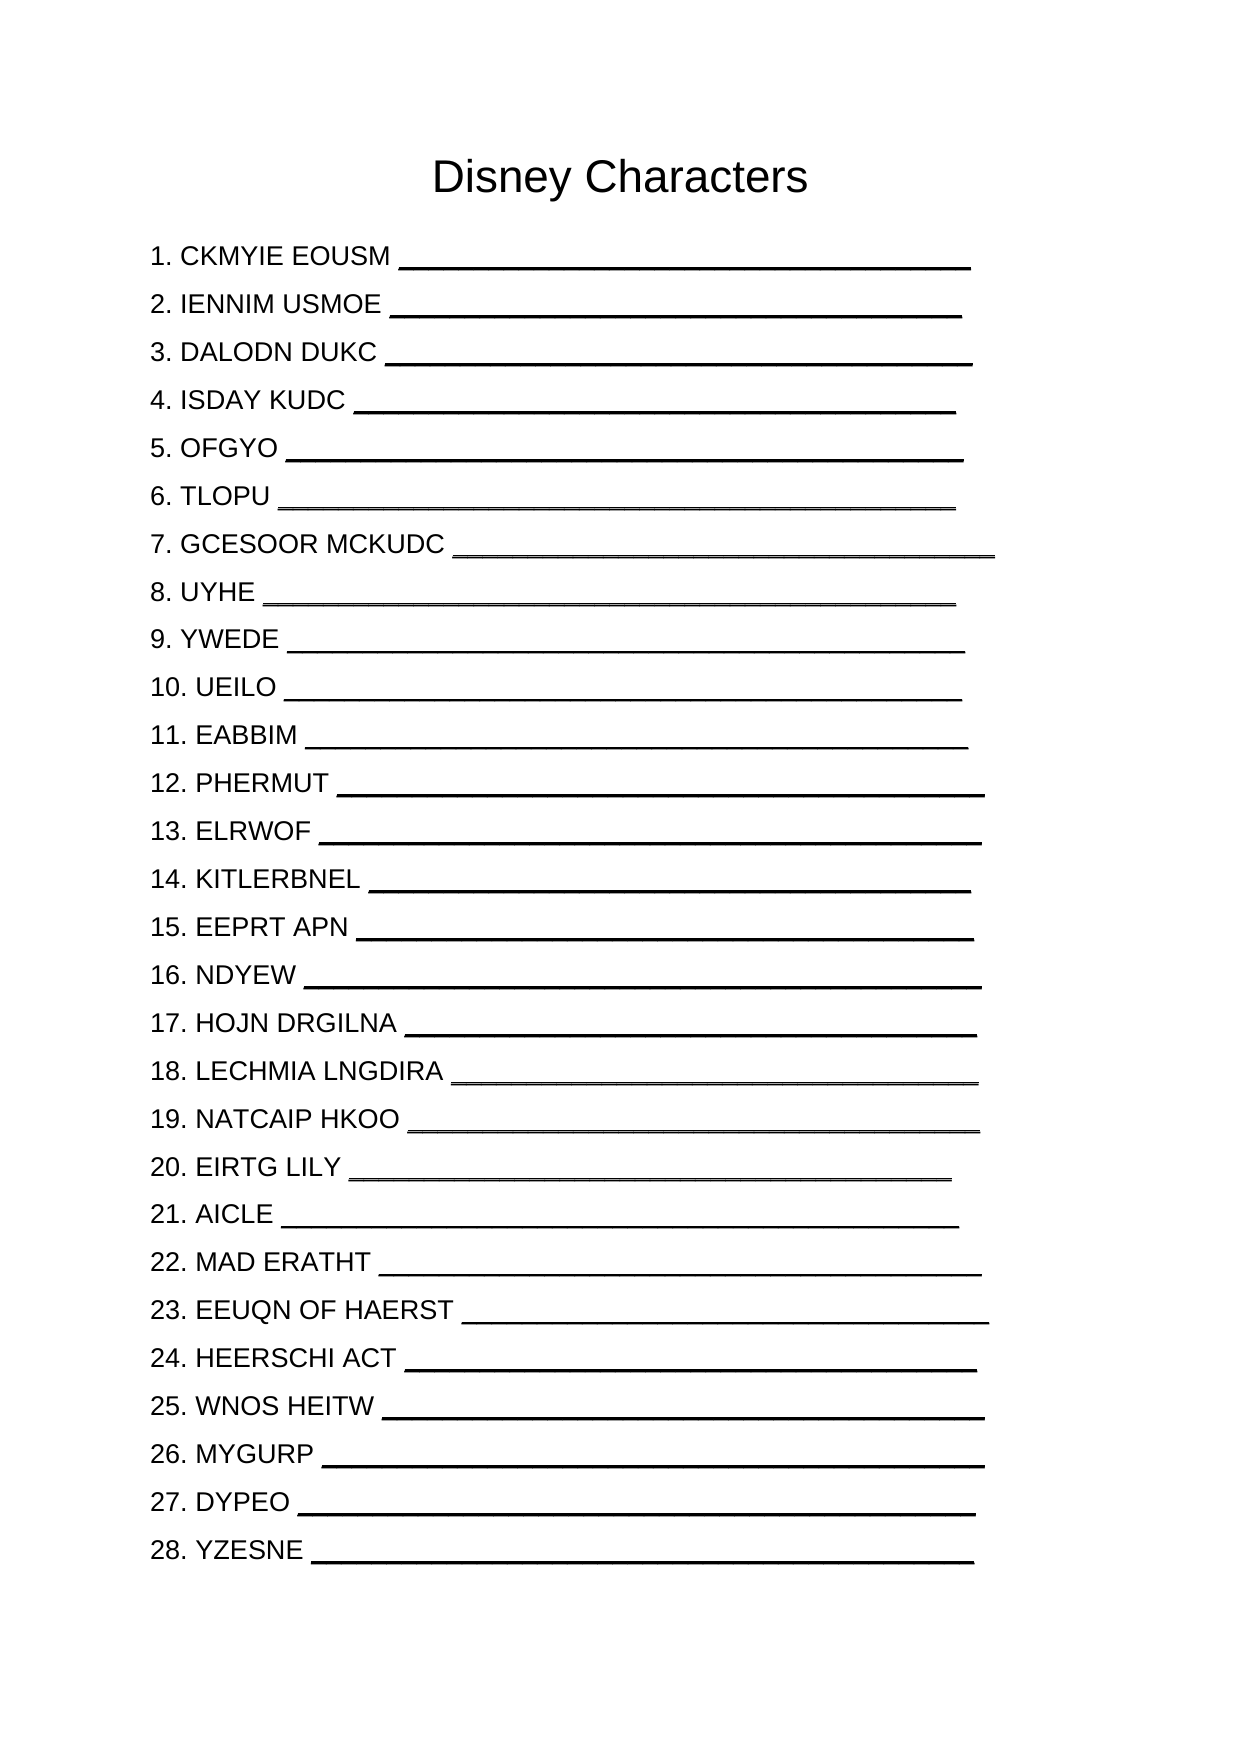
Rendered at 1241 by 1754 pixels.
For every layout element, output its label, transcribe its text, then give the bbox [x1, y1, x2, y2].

text 11. EABBIM ____________________________________________ [150, 719, 1090, 751]
text 8. UYHE ______________________________________________ [150, 576, 1090, 607]
text 2. IENNIM USMOE ______________________________________ [150, 288, 1090, 319]
text 16. NDYEW _____________________________________________ [150, 959, 1090, 990]
text 18. LECHMIA LNGDIRA ___________________________________ [150, 1055, 1090, 1086]
text 20. EIRTG LILY ________________________________________ [150, 1151, 1090, 1182]
text 27. DYPEO _____________________________________________ [150, 1486, 1090, 1517]
text 28. YZESNE ____________________________________________ [150, 1534, 1090, 1565]
text 19. NATCAIP HKOO ______________________________________ [150, 1103, 1090, 1134]
text 6. TLOPU _____________________________________________ [150, 480, 1090, 511]
text 15. EEPRT APN _________________________________________ [150, 911, 1090, 942]
text 7. GCESOOR MCKUDC ____________________________________ [150, 528, 1090, 559]
text 24. HEERSCHI ACT ______________________________________ [150, 1342, 1090, 1373]
text 10. UEILO _____________________________________________ [150, 671, 1090, 703]
text 23. EEUQN OF HAERST ___________________________________ [150, 1294, 1090, 1326]
text 9. YWEDE _____________________________________________ [150, 623, 1090, 655]
text 12. PHERMUT ___________________________________________ [150, 767, 1090, 798]
text 17. HOJN DRGILNA ______________________________________ [150, 1007, 1090, 1038]
text 25. WNOS HEITW ________________________________________ [150, 1390, 1090, 1421]
text 14. KITLERBNEL ________________________________________ [150, 863, 1090, 894]
text 26. MYGURP ____________________________________________ [150, 1438, 1090, 1469]
text 22. MAD ERATHT ________________________________________ [150, 1246, 1090, 1278]
title Disney Characters [150, 150, 1090, 203]
text 13. ELRWOF ____________________________________________ [150, 815, 1090, 846]
text 21. AICLE _____________________________________________ [150, 1198, 1090, 1230]
text 4. ISDAY KUDC ________________________________________ [150, 384, 1090, 415]
text 3. DALODN DUKC _______________________________________ [150, 336, 1090, 367]
text 5. OFGYO _____________________________________________ [150, 432, 1090, 463]
text 1. CKMYIE EOUSM ______________________________________ [150, 240, 1090, 271]
